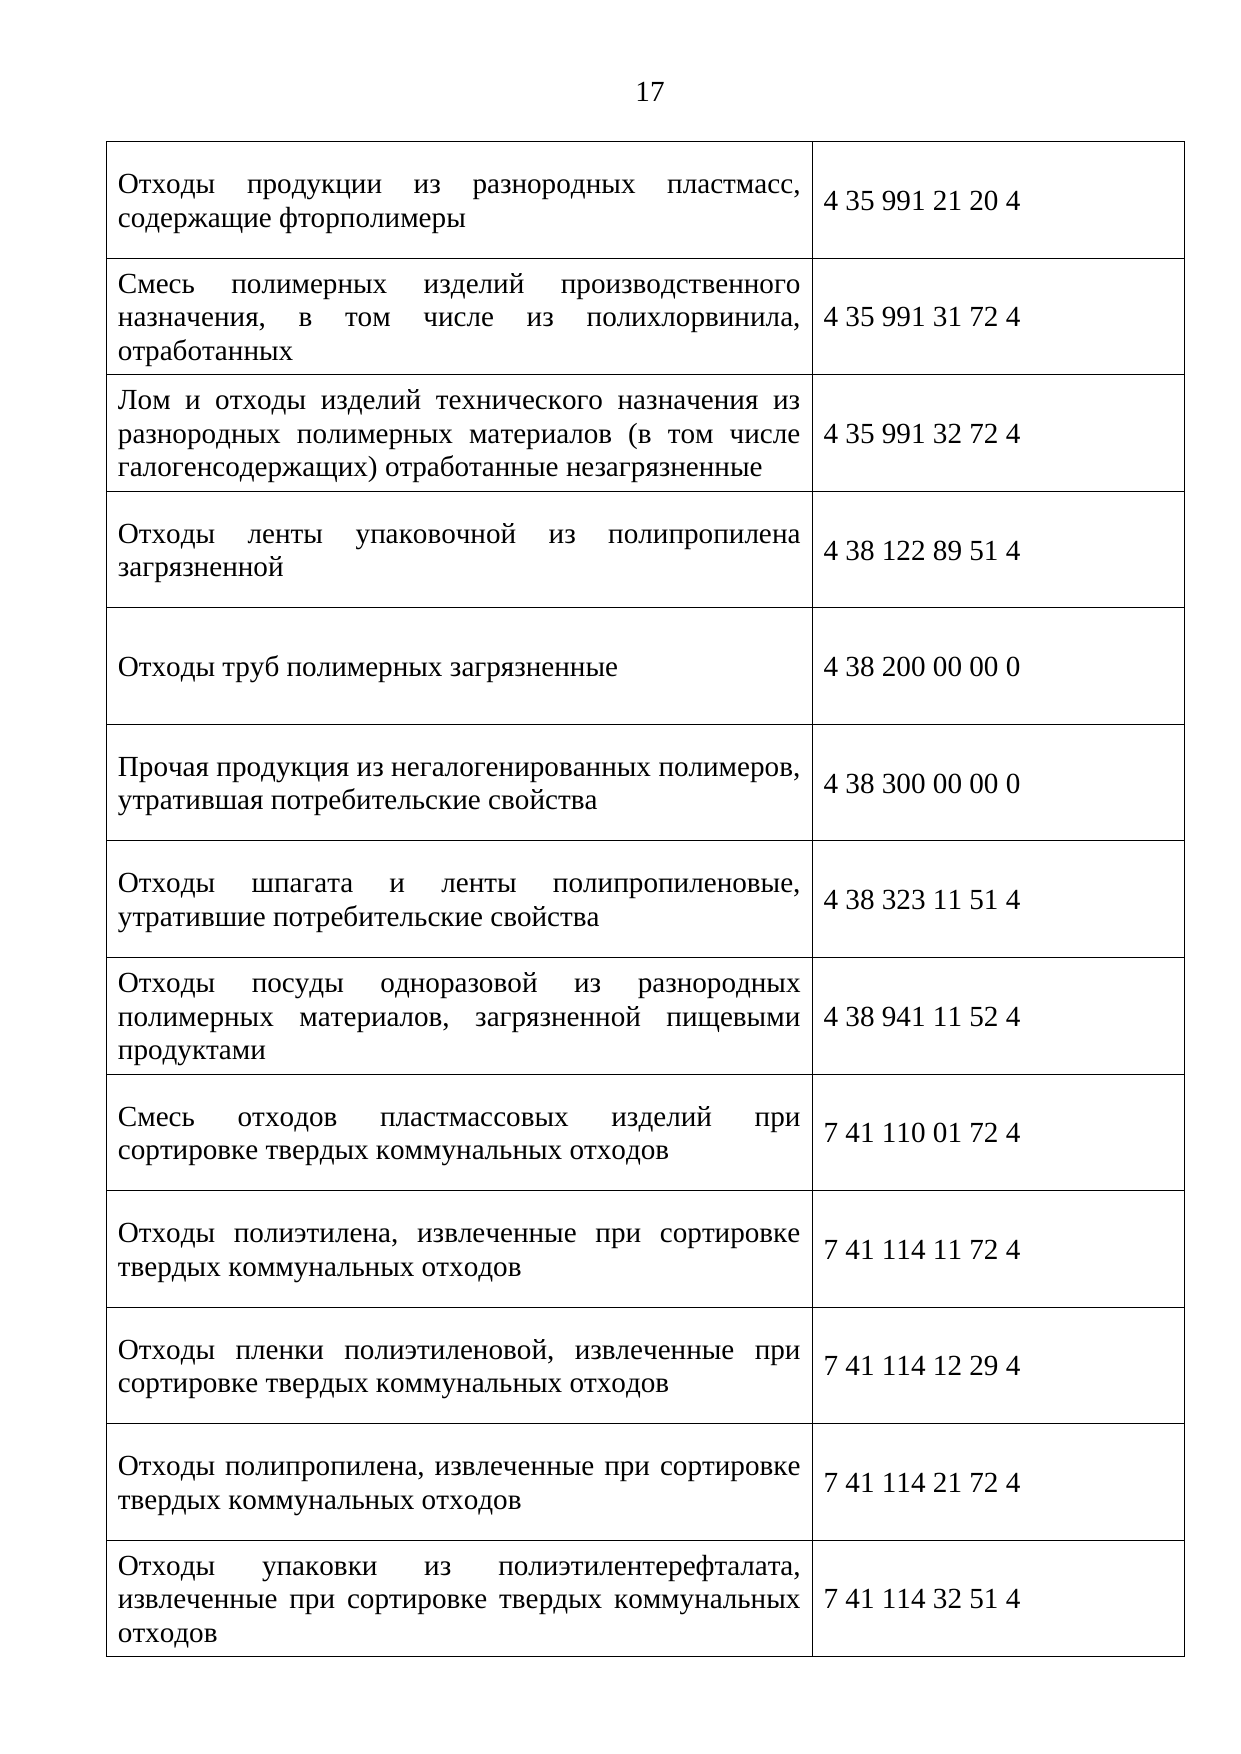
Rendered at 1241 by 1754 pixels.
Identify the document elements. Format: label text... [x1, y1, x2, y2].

table_cell Отходы полиэтилена, извлеченные при сортировке твердых коммунальных отходов [107, 1191, 812, 1307]
table_cell Отходы пленки полиэтиленовой, извлеченные при сортировке твердых коммунальных отходов [107, 1308, 812, 1423]
table_cell Отходы посуды одноразовой из разнородных полимерных материалов, загрязненной пищевыми продуктами [107, 958, 812, 1073]
table_cell 4 38 122 89 51 4 [813, 492, 1184, 607]
table_cell 7 41 110 01 72 4 [813, 1075, 1184, 1190]
table_cell 7 41 114 11 72 4 [813, 1191, 1184, 1307]
table_cell 7 41 114 32 51 4 [813, 1541, 1184, 1656]
table_cell Отходы шпагата и ленты полипропиленовые, утратившие потребительские свойства [107, 841, 812, 957]
table_cell 4 38 323 11 51 4 [813, 841, 1184, 957]
table_cell Отходы упаковки из полиэтилентерефталата, извлеченные при сортировке твердых коммунальных отходов [107, 1541, 812, 1656]
table_cell 4 35 991 32 72 4 [813, 375, 1184, 491]
table_cell Смесь отходов пластмассовых изделий при сортировке твердых коммунальных отходов [107, 1075, 812, 1190]
table_cell 7 41 114 21 72 4 [813, 1424, 1184, 1540]
table_cell 7 41 114 12 29 4 [813, 1308, 1184, 1423]
table_cell 4 38 941 11 52 4 [813, 958, 1184, 1073]
table_cell 4 35 991 31 72 4 [813, 259, 1184, 374]
table_cell Отходы ленты упаковочной из полипропилена загрязненной [107, 492, 812, 607]
table_cell 4 38 300 00 00 0 [813, 725, 1184, 840]
table_cell 4 38 200 00 00 0 [813, 608, 1184, 724]
table_cell Отходы полипропилена, извлеченные при сортировке твердых коммунальных отходов [107, 1424, 812, 1540]
table_cell Отходы продукции из разнородных пластмасс, содержащие фторполимеры [107, 142, 812, 257]
table_cell Смесь полимерных изделий производственного назначения, в том числе из полихлорвинила, отработанных [107, 259, 812, 374]
table_cell 4 35 991 21 20 4 [813, 142, 1184, 257]
table_cell Лом и отходы изделий технического назначения из разнородных полимерных материалов (в том числе галогенсодержащих) отработанные незагрязненные [107, 375, 812, 491]
table_cell Отходы труб полимерных загрязненные [107, 608, 812, 724]
table_cell Прочая продукция из негалогенированных полимеров, утратившая потребительские свойства [107, 725, 812, 840]
